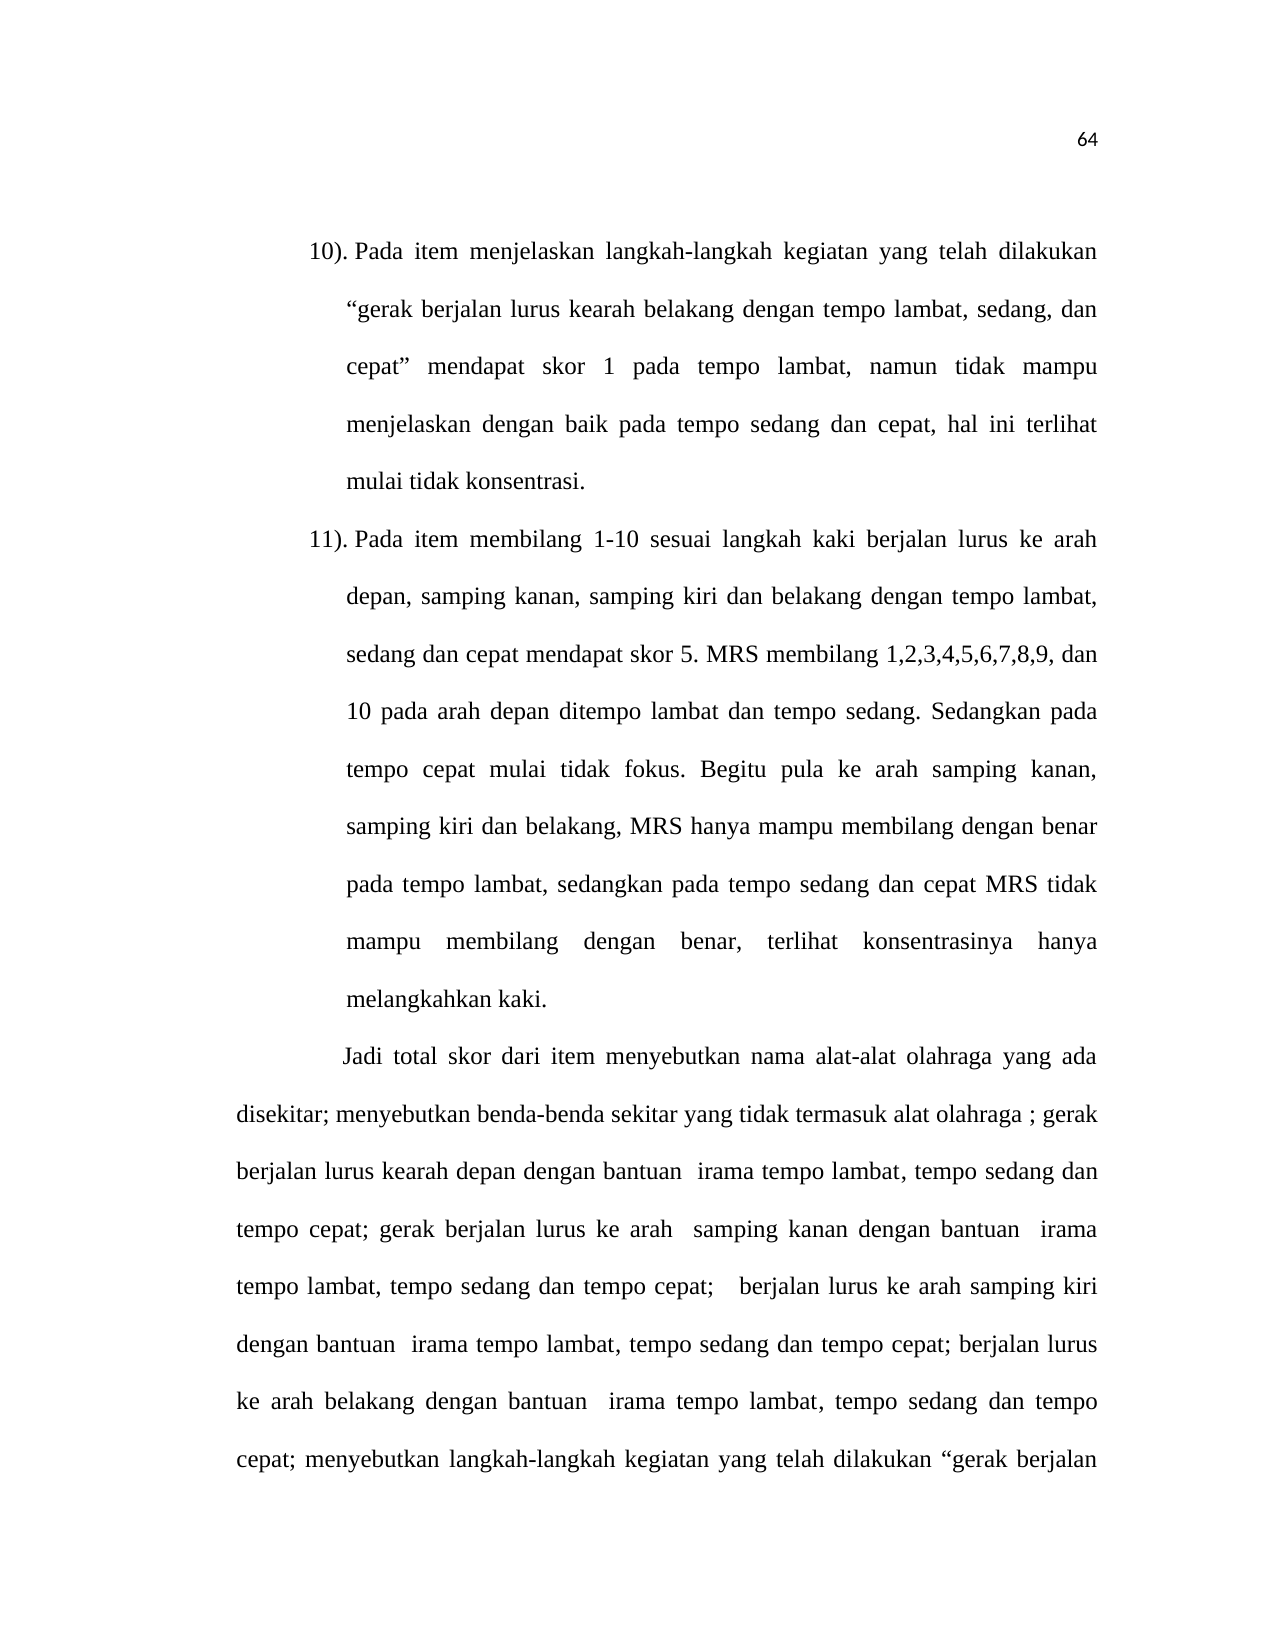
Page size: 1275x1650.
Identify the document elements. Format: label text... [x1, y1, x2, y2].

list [236, 1041, 1098, 1472]
list Pada item menjelaskan langkah-langkah kegiatan yang telah dilakukan “gerak berjalan lurus kearah belakang dengan tempo lambat, sedang, dan cepat” mendapat skor 1 pada tempo lambat, namun tidak mampu menjelaskan dengan baik pada tempo sedang dan cepat, hal ini terlihat mulai tidak konsentrasi. [308, 236, 1098, 495]
list Pada item membilang 1-10 sesuai langkah kaki berjalan lurus ke arah depan, samping kanan, samping kiri dan belakang dengan tempo lambat, sedang dan cepat mendapat skor 5. MRS membilang 1,2,3,4,5,6,7,8,9, dan 10 pada arah depan ditempo lambat dan tempo sedang. Sedangkan pada tempo cepat mulai tidak fokus. Begitu pula ke arah samping kanan, samping kiri dan belakang, MRS hanya mampu membilang dengan benar pada tempo lambat, sedangkan pada tempo sedang dan cepat MRS tidak mampu membilang dengan benar, terlihat konsentrasinya hanya melangkahkan kaki. [308, 524, 1098, 1012]
